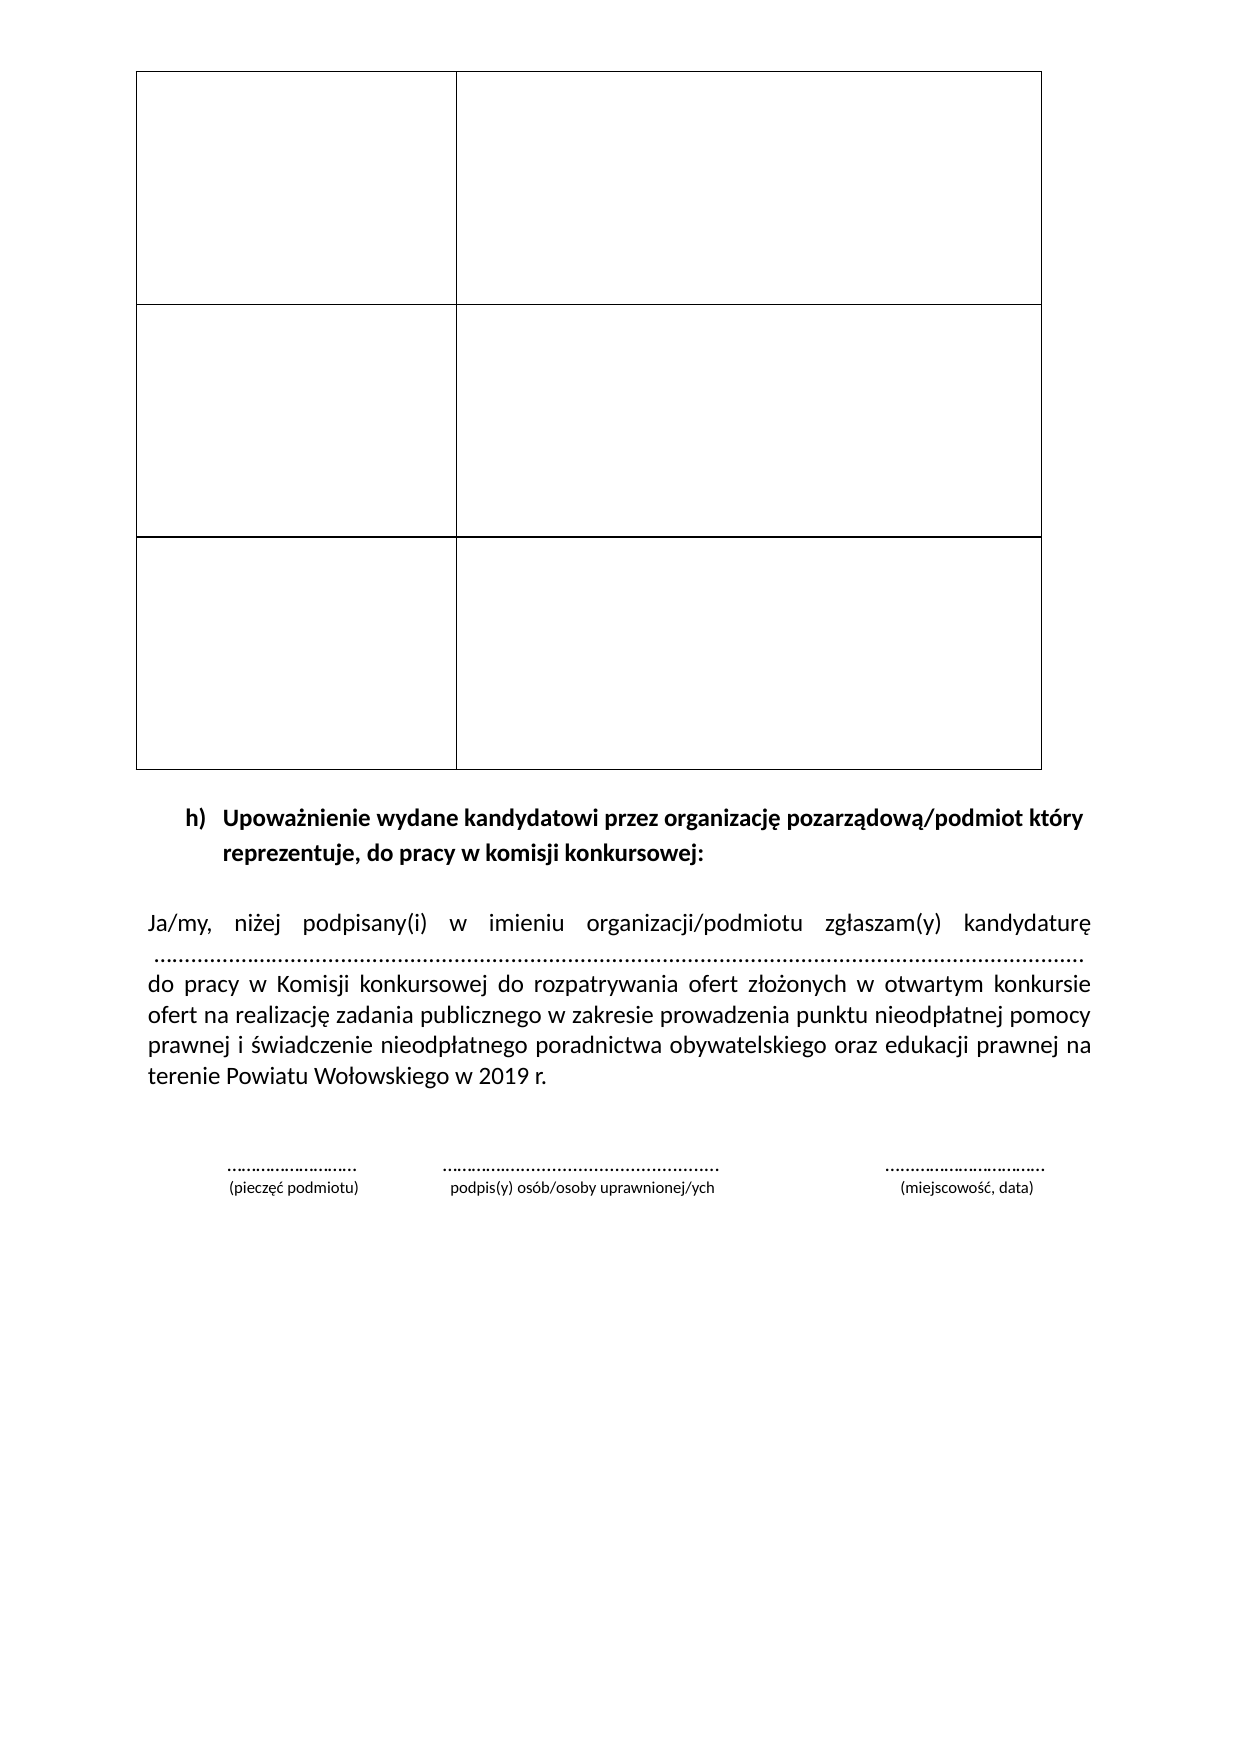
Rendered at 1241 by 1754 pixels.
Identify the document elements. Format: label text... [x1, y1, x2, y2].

table_cell [137, 72, 456, 304]
table_cell [137, 538, 456, 769]
text Ja/my, niżej podpisany(i) w imieniu organizacji/podmiotu zgłaszam(y) kandydaturę ….............…................................................................................................................................. do pracy w Komisji konkursowej do rozpatrywania ofert złożonych w otwartym konkursie ofert na realizację zadania publicznego w zakresie prowadzenia punktu nieodpłatnej pomocy prawnej i świadczenie nieodpłatnego poradnictwa obywatelskiego oraz edukacji prawnej na terenie Powiatu Wołowskiego w 2019 r. [148, 907, 1092, 1091]
table_cell [457, 72, 1041, 304]
table_cell [457, 305, 1041, 536]
table_cell [137, 305, 456, 536]
text ……………………… ………….…...................................... …...……………………… [148, 1152, 1092, 1177]
list Upoważnienie wydane kandydatowi przez organizację pozarządową/podmiot który reprezentuje, do pracy w komisji konkursowej: [185, 802, 1092, 868]
table_cell [457, 538, 1041, 769]
text (pieczęć podmiotu) podpis(y) osób/osoby uprawnionej/ych (miejscowość, data) [148, 1177, 1092, 1197]
